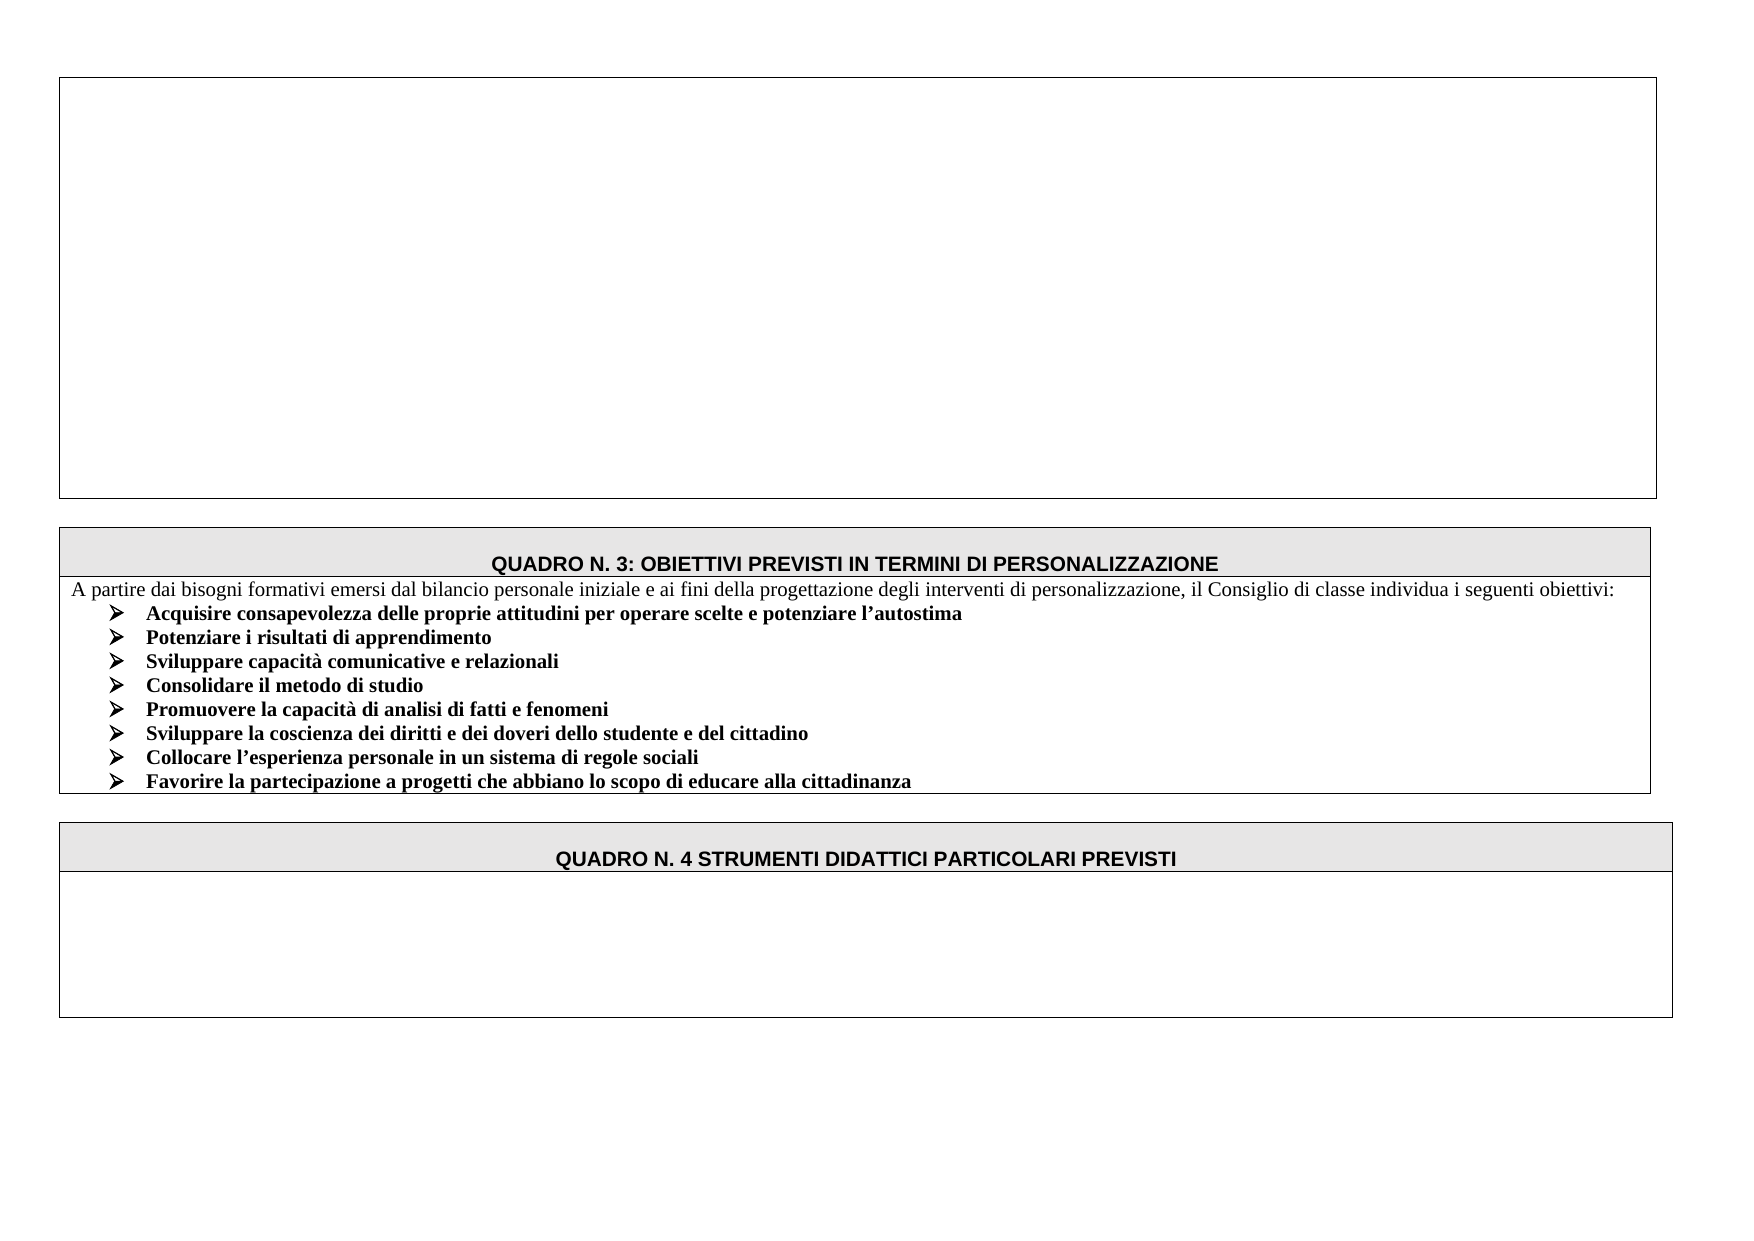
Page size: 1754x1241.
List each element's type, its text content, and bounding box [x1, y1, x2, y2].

table_header QUADRO N. 4 STRUMENTI DIDATTICI PARTICOLARI PREVISTI [60, 823, 1672, 871]
table_cell [60, 872, 1672, 1017]
table_header QUADRO N. 3: OBIETTIVI PREVISTI IN TERMINI DI PERSONALIZZAZIONE [60, 528, 1650, 576]
table_cell A partire dai bisogni formativi emersi dal bilancio personale iniziale e ai fini della progettazione degli interventi di personalizzazione, il Consiglio di classe individua i seguenti obiettivi: Acquisire consapevolezza delle proprie attitudini per operare scelte e potenziare l’autostima Potenziare i risultati di apprendimento Sviluppare capacità comunicative e relazionali Consolidare il metodo di studio Promuovere la capacità di analisi di fatti e fenomeni Sviluppare la coscienza dei diritti e dei doveri dello studente e del cittadino Collocare l’esperienza personale in un sistema di regole sociali Favorire la partecipazione a progetti che abbiano lo scopo di educare alla cittadinanza [60, 577, 1650, 793]
table_cell [60, 78, 1656, 498]
